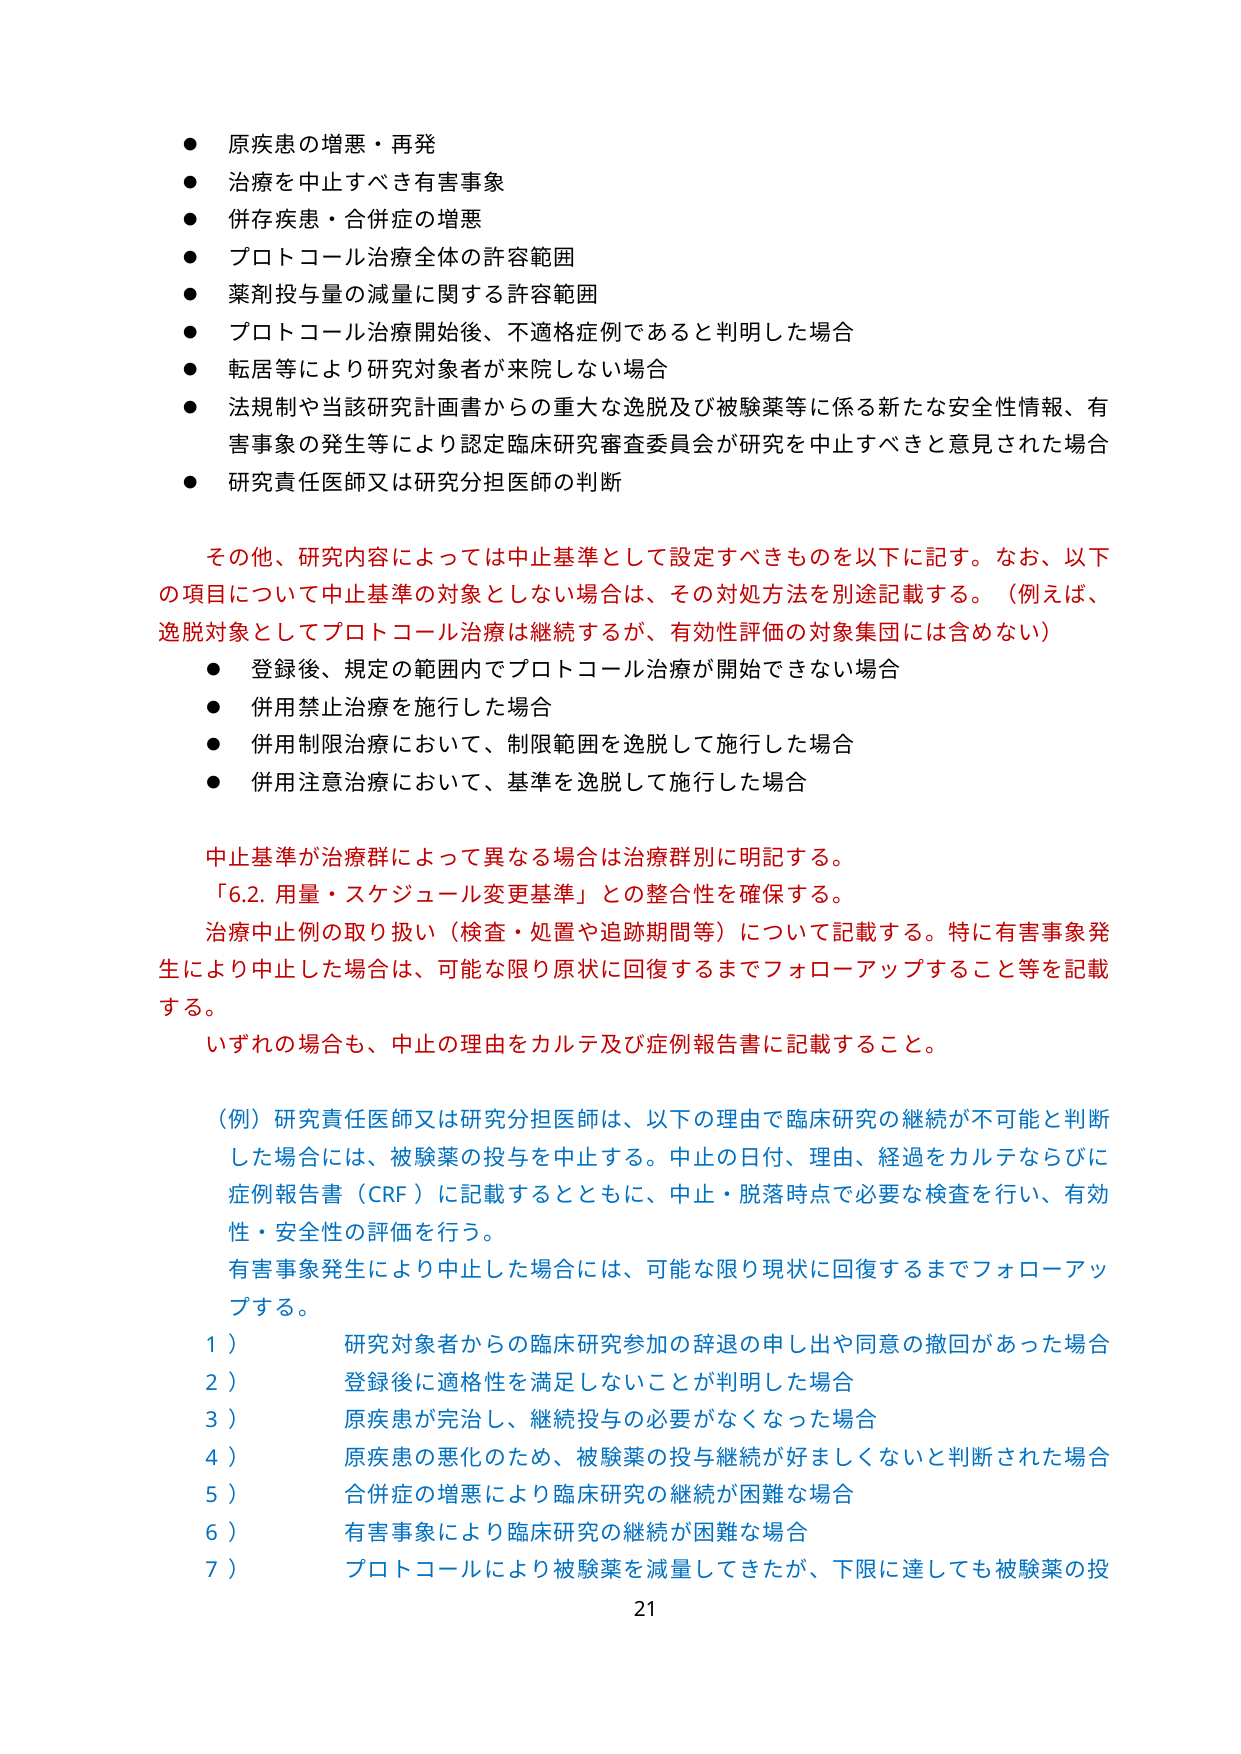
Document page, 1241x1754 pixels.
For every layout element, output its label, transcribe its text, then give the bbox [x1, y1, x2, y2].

list 合併症の増悪により臨床研究の継続が困難な場合 [193, 1474, 1111, 1512]
list 研究責任医師又は研究分担医師の判断 [181, 462, 1111, 499]
list 原疾患が完治し、継続投与の必要がなくなった場合 [193, 1399, 1111, 1437]
list 法規制や当該研究計画書からの重大な逸脱及び被験薬等に係る新たな安全性情報、有害事象の発生等により認定臨床研究審査委員会が研究を中止すべきと意見された場合 [181, 387, 1111, 462]
list 治療を中止すべき有害事象 [181, 162, 1111, 199]
list 原疾患の悪化のため、被験薬の投与継続が好ましくないと判断された場合 [193, 1437, 1111, 1474]
text 治療中止例の取り扱い（検査・処置や追跡期間等）について記載する。特に有害事象発生により中止した場合は、可能な限り原状に回復するまでフォローアップすること等を記載する。 [159, 912, 1111, 1024]
list プロトコール治療全体の許容範囲 [181, 237, 1111, 274]
list 薬剤投与量の減量に関する許容範囲 [181, 274, 1111, 312]
list 転居等により研究対象者が来院しない場合 [181, 349, 1111, 387]
text いずれの場合も、中止の理由をカルテ及び症例報告書に記載すること。 [159, 1024, 1111, 1062]
list 登録後に適格性を満足しないことが判明した場合 [193, 1362, 1111, 1399]
list 併用禁止治療を施行した場合 [182, 687, 1111, 724]
list 併用制限治療において、制限範囲を逸脱して施行した場合 [182, 724, 1111, 762]
list 有害事象により臨床研究の継続が困難な場合 [193, 1512, 1111, 1549]
list 併用注意治療において、基準を逸脱して施行した場合 [182, 762, 1111, 799]
text 中止基準が治療群によって異なる場合は治療群別に明記する。 [159, 837, 1111, 874]
list 研究対象者からの臨床研究参加の辞退の申し出や同意の撤回があった場合 [193, 1324, 1111, 1362]
list 併存疾患・合併症の増悪 [181, 199, 1111, 237]
text 有害事象発生により中止した場合には、可能な限り現状に回復するまでフォローアップする。 [222, 1249, 1111, 1324]
text 「6.2. 用量・スケジュール変更基準」との整合性を確保する。 [159, 874, 1111, 912]
text （例）研究責任医師又は研究分担医師は、以下の理由で臨床研究の継続が不可能と判断した場合には、被験薬の投与を中止する。中止の日付、理由、経過をカルテならびに症例報告書（CRF）に記載するとともに、中止・脱落時点で必要な検査を行い、有効性・安全性の評価を行う。 [182, 1099, 1111, 1249]
text その他、研究内容によっては中止基準として設定すべきものを以下に記す。なお、以下の項目について中止基準の対象としない場合は、その対処方法を別途記載する。（例えば、逸脱対象としてプロトコール治療は継続するが、有効性評価の対象集団には含めない） [159, 537, 1111, 649]
list 原疾患の増悪・再発 [181, 124, 1111, 162]
list 登録後、規定の範囲内でプロトコール治療が開始できない場合 [182, 649, 1111, 687]
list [193, 1549, 1111, 1587]
list プロトコール治療開始後、不適格症例であると判明した場合 [181, 312, 1111, 349]
